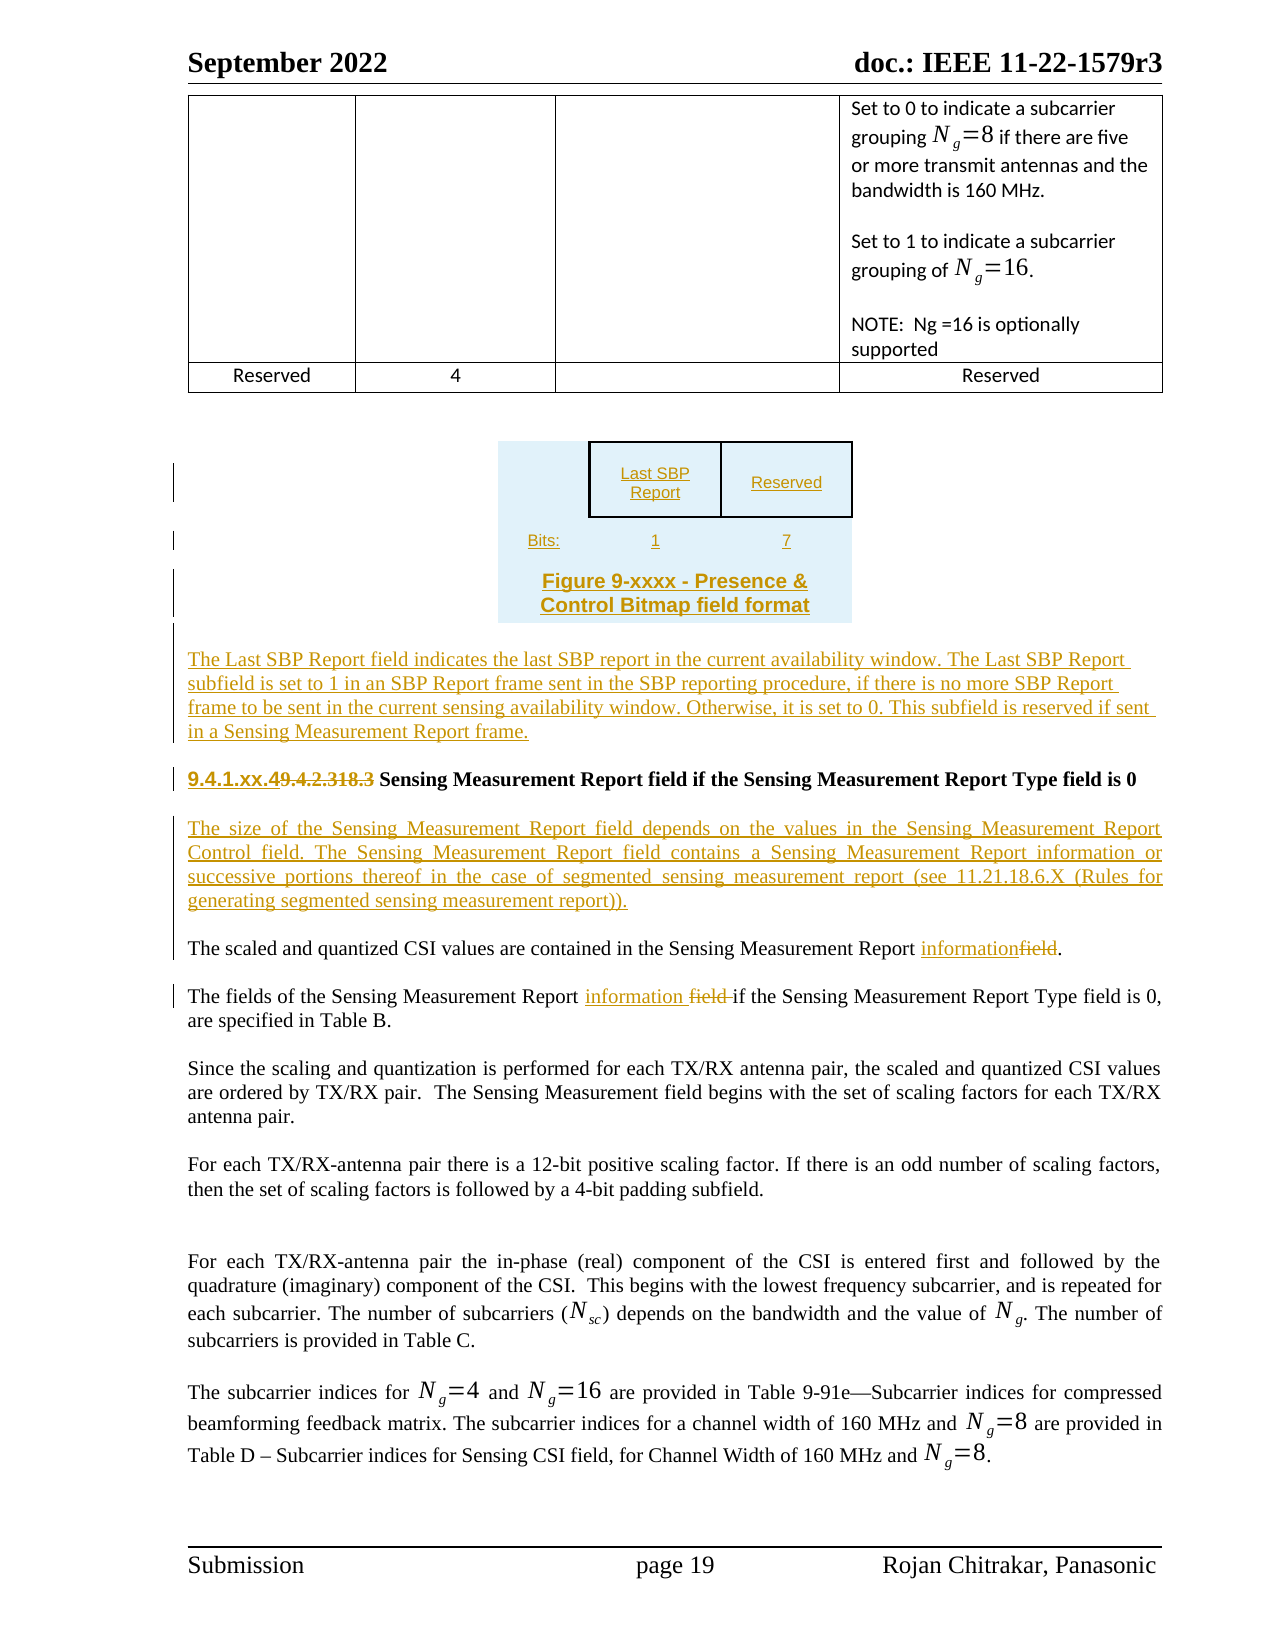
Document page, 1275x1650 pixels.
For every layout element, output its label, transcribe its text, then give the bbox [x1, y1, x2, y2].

table_cell Reserved [840, 363, 1162, 392]
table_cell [556, 96, 839, 362]
text The fields of the Sensing Measurement Report if the Sensing Measurement Report Type field is 0, are specified in Table B. [187, 984, 1162, 1032]
table_cell [189, 96, 355, 362]
table_cell [556, 363, 839, 392]
text Sensing Measurement Report field if the Sensing Measurement Report Type field is 0 [187, 767, 1162, 791]
text For each TX/RX-antenna pair there is a 12-bit positive scaling factor. If there is an odd number of scaling factors, then the set of scaling factors is followed by a 4-bit padding subfield. [187, 1152, 1162, 1201]
text Since the scaling and quantization is performed for each TX/RX antenna pair, the scaled and quantized CSI values are ordered by TX/RX pair. The Sensing Measurement field begins with the set of scaling factors for each TX/RX antenna pair. [187, 1056, 1162, 1128]
table_cell 4 [356, 363, 555, 392]
text The subcarrier indices for and are provided in Table 9-91e—Subcarrier indices for compressed beamforming feedback matrix. The subcarrier indices for a channel width of 160 MHz and are provided in Table D – Subcarrier indices for Sensing CSI field, for Channel Width of 160 MHz and . [187, 1376, 1162, 1470]
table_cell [840, 96, 1162, 362]
text The scaled and quantized CSI values are contained in the Sensing Measurement Report . [187, 936, 1162, 960]
text For each TX/RX-antenna pair the in-phase (real) component of the CSI is entered first and followed by the quadrature (imaginary) component of the CSI. This begins with the lowest frequency subcarrier, and is repeated for each subcarrier. The number of subcarriers () depends on the bandwidth and the value of . The number of subcarriers is provided in Table C. [187, 1249, 1162, 1352]
table_cell Reserved [189, 363, 355, 392]
table_cell 1 [356, 96, 555, 362]
